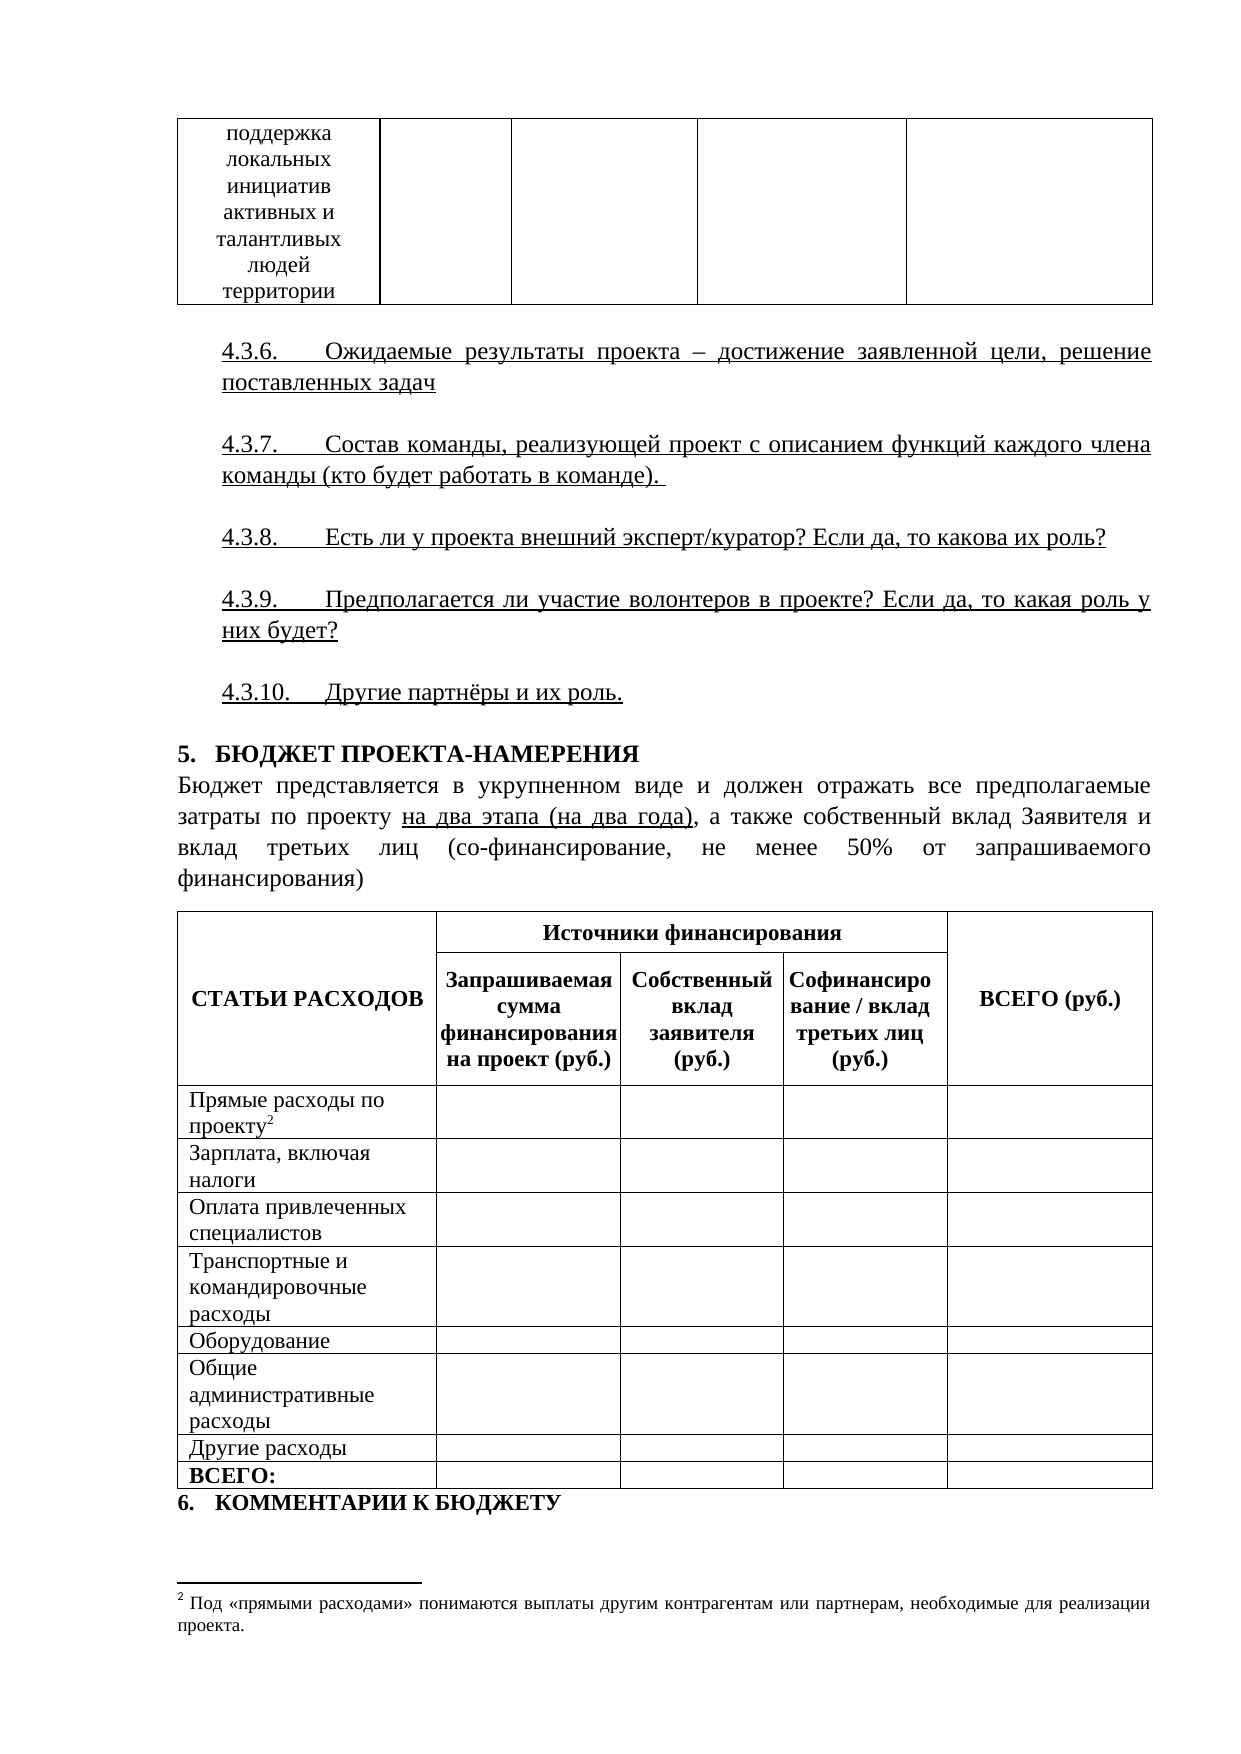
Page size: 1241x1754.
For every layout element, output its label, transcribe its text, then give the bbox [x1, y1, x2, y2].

list 4.3.8. Есть ли у проекта внешний эксперт/куратор? Если да, то какова их роль? [222, 522, 1152, 551]
table_cell Оплата привлеченных специалистов [178, 1193, 436, 1246]
table_cell [784, 1435, 947, 1461]
table_cell [784, 1247, 947, 1326]
list Бюджет представляется в укрупненном виде и должен отражать все предполагаемые затраты по проекту на два этапа (на два года), а также собственный вклад Заявителя и вклад третьих лиц (со-финансирование, не менее 50% от запрашиваемого финансирования) [177, 770, 1152, 892]
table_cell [178, 119, 379, 304]
table_cell [437, 1354, 620, 1433]
table_cell [381, 119, 511, 304]
table_cell [784, 1139, 947, 1192]
table_cell [784, 1462, 947, 1488]
table_cell [907, 119, 1152, 304]
list 4.3.7. Состав команды, реализующей проект с описанием функций каждого члена команды (кто будет работать в команде). [222, 429, 1152, 489]
table_cell [437, 1086, 620, 1138]
table_cell [784, 1086, 947, 1138]
table_cell [437, 1435, 620, 1461]
table_cell [621, 1327, 783, 1353]
table_cell [621, 1435, 783, 1461]
table_cell Собственный вклад заявителя (руб.) [621, 953, 783, 1084]
list БЮДЖЕТ ПРОЕКТА-НАМЕРЕНИЯ [177, 739, 1152, 768]
table_cell [621, 1086, 783, 1138]
table_header Источники финансирования [437, 912, 947, 952]
list 4.3.6. Ожидаемые результаты проекта – достижение заявленной цели, решение поставленных задач [222, 336, 1152, 361]
table_cell [784, 1327, 947, 1353]
table_cell ВСЕГО: [178, 1462, 436, 1488]
table_cell [621, 1139, 783, 1192]
table_cell Оборудование [178, 1327, 436, 1353]
table_cell [784, 1354, 947, 1433]
table_cell Прямые расходы по проекту [178, 1086, 436, 1138]
table_cell Общие административные расходы [178, 1354, 436, 1433]
table_cell [698, 119, 906, 304]
table_cell [437, 1327, 620, 1353]
table_cell [948, 1086, 1152, 1138]
table_cell [437, 1247, 620, 1326]
table_cell [948, 1327, 1152, 1353]
list 4.3.6. Ожидаемые результаты проекта – достижение заявленной цели, решение поставленных задач [222, 362, 1152, 396]
table_cell [621, 1247, 783, 1326]
table_cell [948, 1354, 1152, 1433]
table_cell Зарплата, включая налоги [178, 1139, 436, 1192]
list 4.3.10. Другие партнёры и их роль. [222, 677, 1152, 706]
table_cell [948, 1462, 1152, 1488]
table_header СТАТЬИ РАСХОДОВ [178, 912, 436, 1084]
list КОММЕНТАРИИ К БЮДЖЕТУ [177, 1489, 1152, 1516]
table_cell [621, 1462, 783, 1488]
list 4.3.9. Предполагается ли участие волонтеров в проекте? Если да, то какая роль у них будет? [222, 584, 1152, 644]
table_cell [948, 1139, 1152, 1192]
table_cell [948, 1247, 1152, 1326]
table_cell Запрашиваемая сумма финансирования на проект (руб.) [437, 953, 620, 1084]
table_cell Транспортные и командировочные расходы [178, 1247, 436, 1326]
table_cell [784, 1193, 947, 1246]
table_header ВСЕГО (руб.) [948, 912, 1152, 1084]
table_cell [437, 1462, 620, 1488]
table_cell [437, 1193, 620, 1246]
table_cell [512, 119, 697, 304]
table_cell [948, 1193, 1152, 1246]
table_cell [621, 1193, 783, 1246]
table_cell [621, 1354, 783, 1433]
table_cell [437, 1139, 620, 1192]
table_cell [948, 1435, 1152, 1461]
table_cell Другие расходы [178, 1435, 436, 1461]
table_cell Софинансирование / вклад третьих лиц (руб.) [784, 953, 947, 1084]
